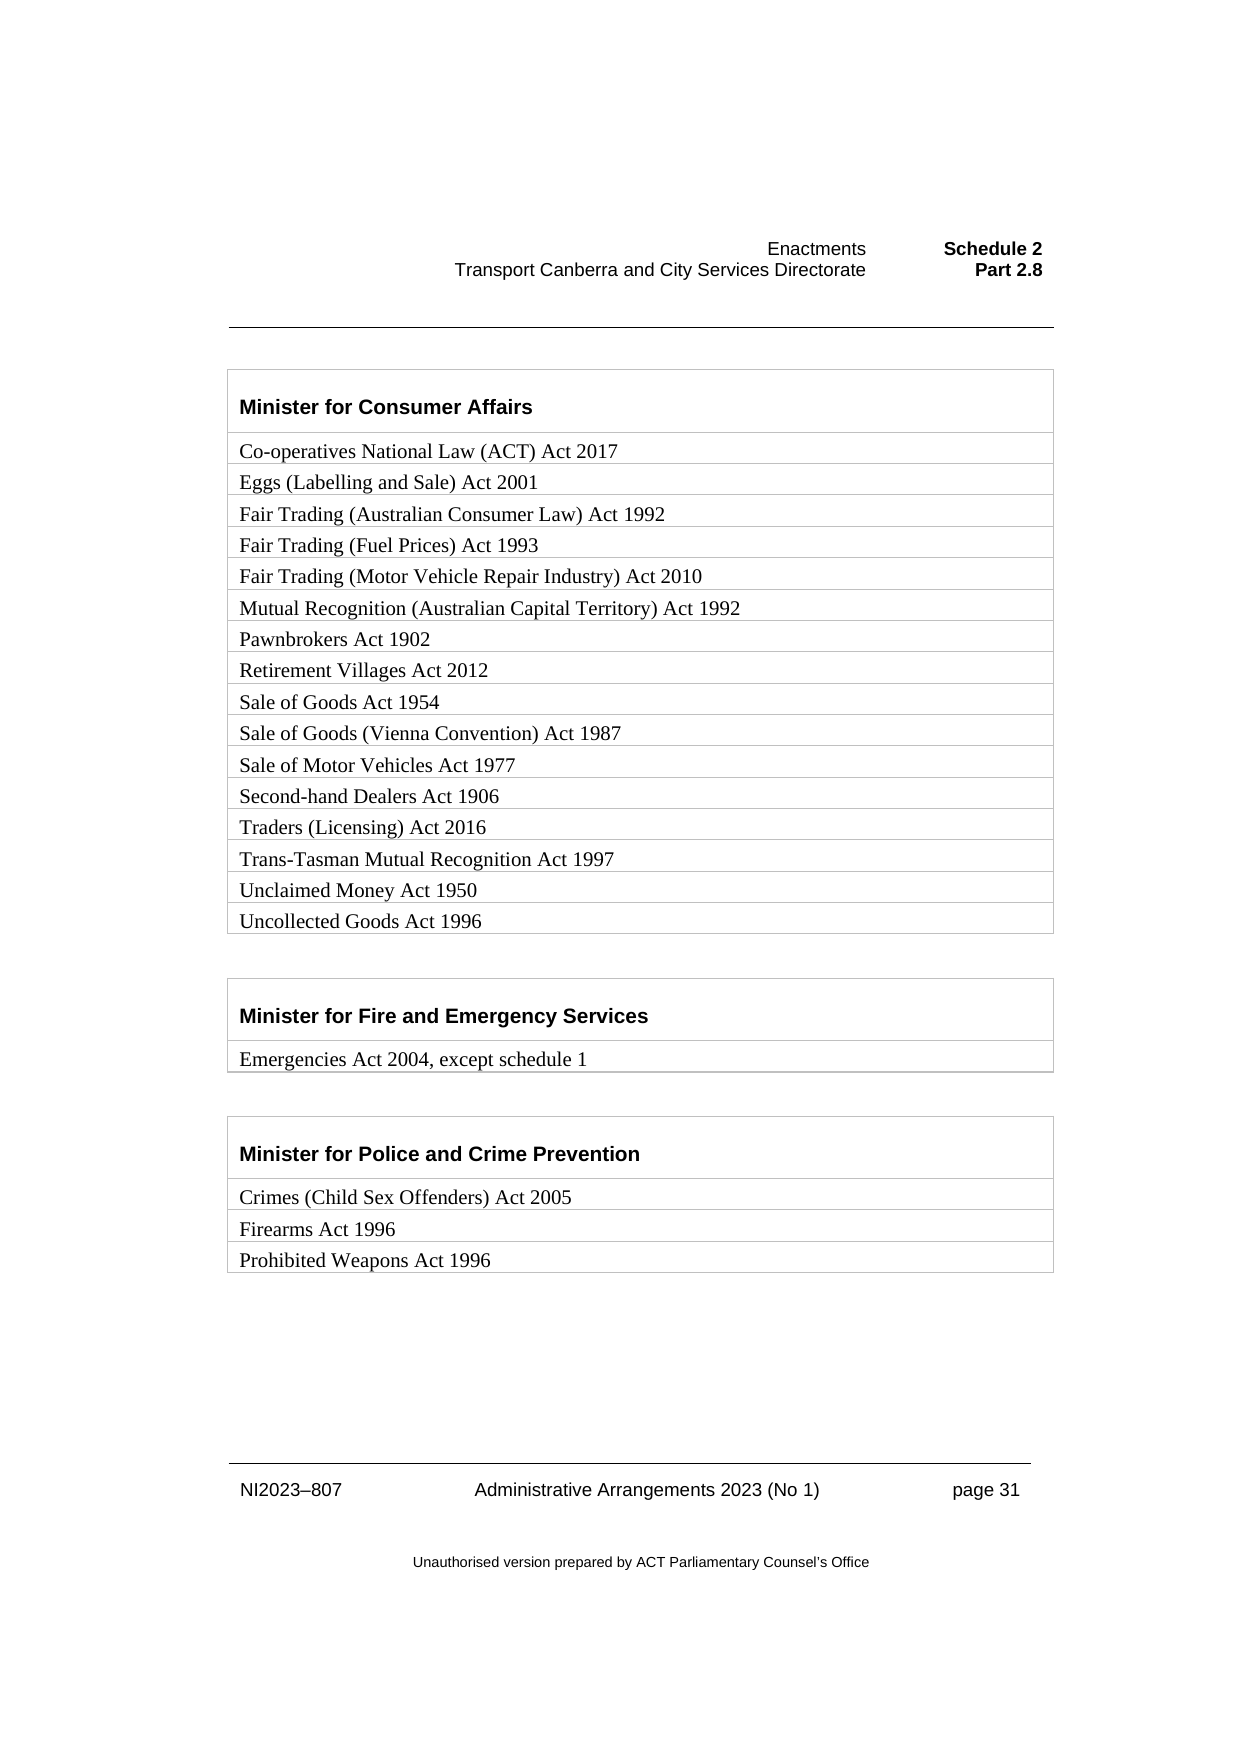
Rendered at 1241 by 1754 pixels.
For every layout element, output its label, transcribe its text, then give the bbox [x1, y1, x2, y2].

table_cell Sale of Goods Act 1954 [228, 684, 1053, 714]
table_cell Pawnbrokers Act 1902 [228, 621, 1053, 651]
table_cell Sale of Goods (Vienna Convention) Act 1987 [228, 715, 1053, 745]
table_cell Fair Trading (Fuel Prices) Act 1993 [228, 527, 1053, 557]
table_cell Uncollected Goods Act 1996 [228, 903, 1053, 933]
table_cell Trans-Tasman Mutual Recognition Act 1997 [228, 840, 1053, 871]
table_header Minister for Fire and Emergency Services [228, 979, 1053, 1040]
table_cell Firearms Act 1996 [228, 1210, 1053, 1241]
table_cell Emergencies Act 2004, except schedule 1 [228, 1041, 1053, 1071]
table_cell Eggs (Labelling and Sale) Act 2001 [228, 464, 1053, 494]
table_cell Traders (Licensing) Act 2016 [228, 809, 1053, 839]
table_cell Mutual Recognition (Australian Capital Territory) Act 1992 [228, 590, 1053, 620]
table_cell Second-hand Dealers Act 1906 [228, 778, 1053, 808]
table_cell Fair Trading (Australian Consumer Law) Act 1992 [228, 495, 1053, 526]
table_cell Co-operatives National Law (ACT) Act 2017 [228, 433, 1053, 463]
table_header Minister for Consumer Affairs [228, 370, 1053, 432]
table_cell Fair Trading (Motor Vehicle Repair Industry) Act 2010 [228, 558, 1053, 588]
table_cell Unclaimed Money Act 1950 [228, 872, 1053, 902]
table_cell Retirement Villages Act 2012 [228, 652, 1053, 682]
table_cell Prohibited Weapons Act 1996 [228, 1242, 1053, 1272]
table_header Minister for Police and Crime Prevention [228, 1117, 1053, 1178]
table_cell Crimes (Child Sex Offenders) Act 2005 [228, 1179, 1053, 1209]
table_cell Sale of Motor Vehicles Act 1977 [228, 746, 1053, 777]
